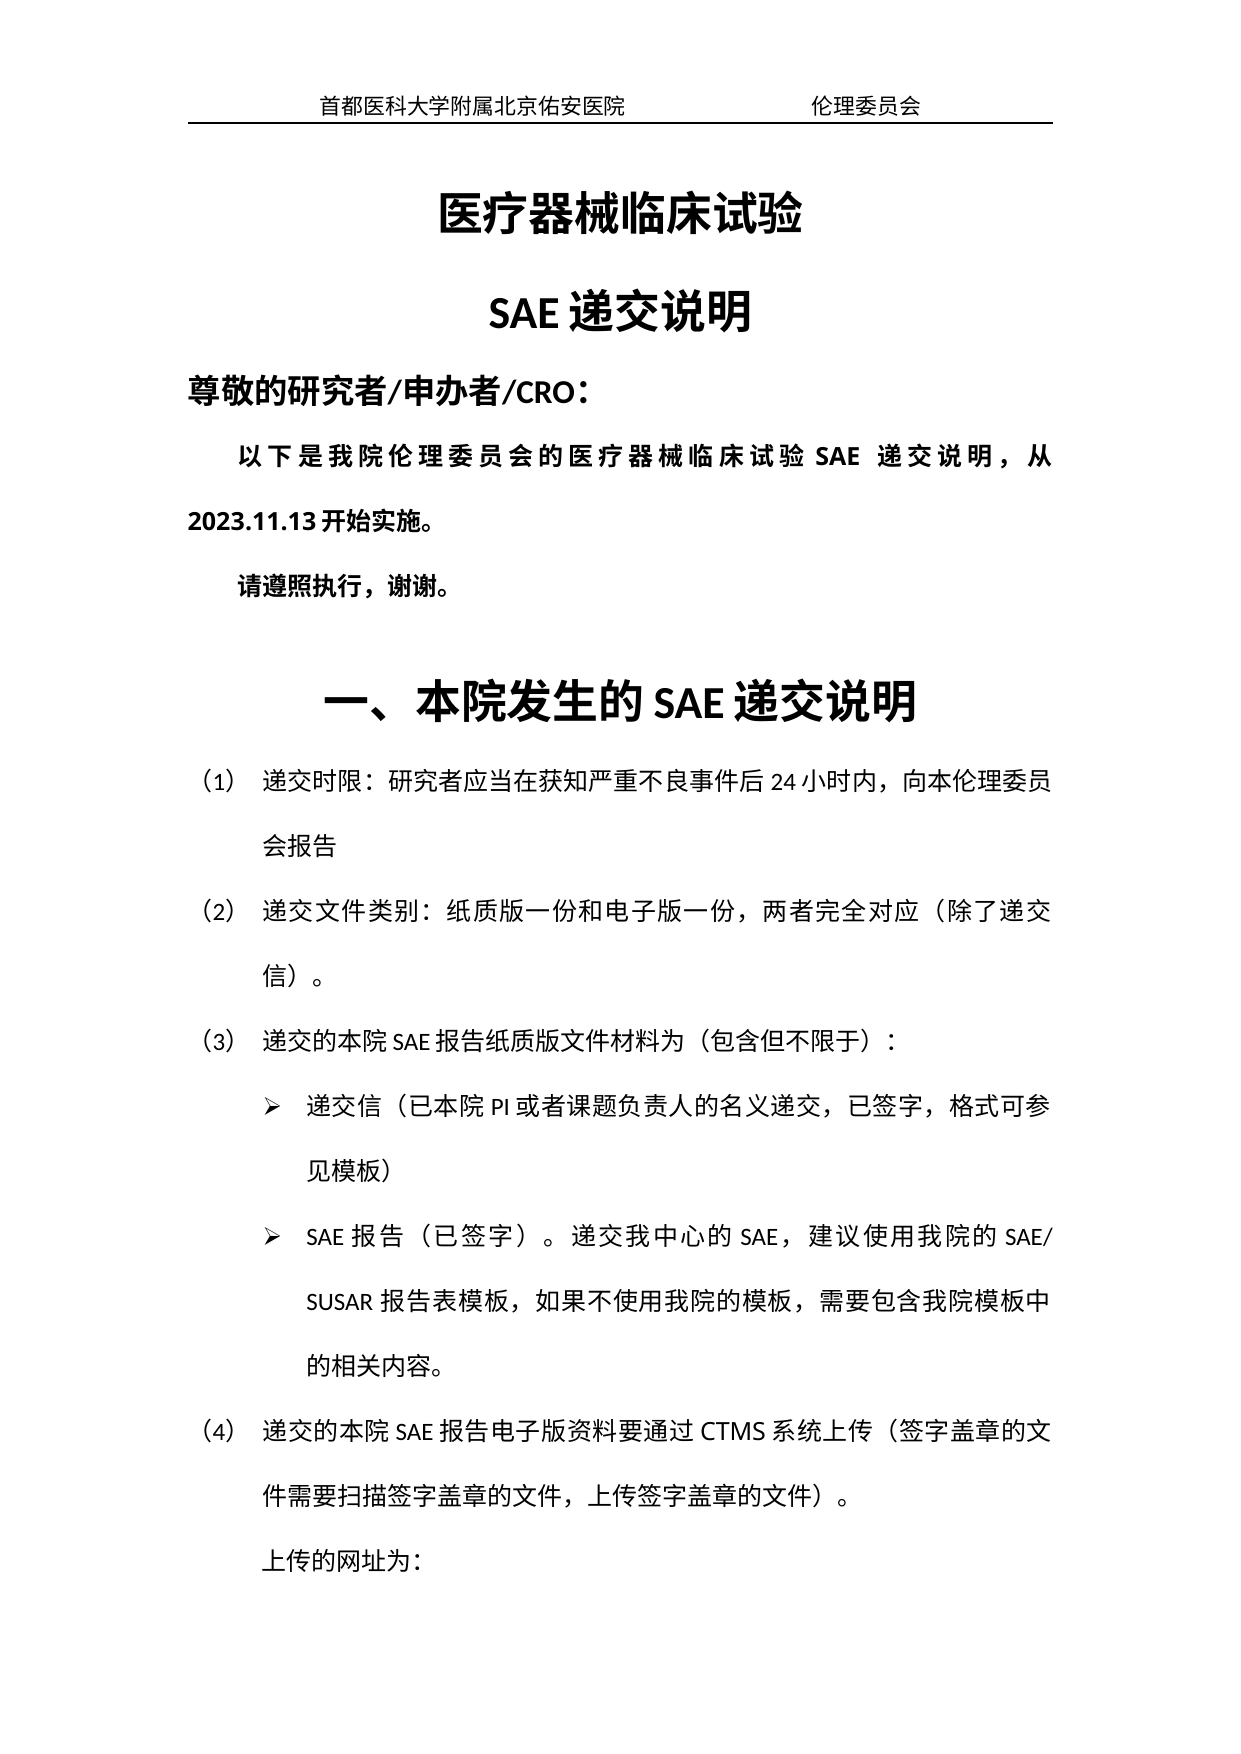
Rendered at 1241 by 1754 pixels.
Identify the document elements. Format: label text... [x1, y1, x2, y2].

text 尊敬的研究者/申办者/CRO： [187, 357, 1053, 422]
list 递交的本院SAE报告电子版资料要通过CTMS系统上传（签字盖章的文件需要扫描签字盖章的文件，上传签字盖章的文件）。 [187, 1397, 1053, 1527]
text SAE递交说明 [187, 259, 1053, 357]
list 递交信（已本院PI或者课题负责人的名义递交，已签字，格式可参见模板） [262, 1072, 1053, 1202]
list 递交时限：研究者应当在获知严重不良事件后 24 小时内，向本伦理委员会报告 [187, 747, 1053, 877]
list 递交的本院SAE报告纸质版文件材料为（包含但不限于）： [187, 1007, 1053, 1072]
text 医疗器械临床试验 [187, 162, 1053, 259]
text 以下是我院伦理委员会的医疗器械临床试验SAE 递交说明，从2023.11.13开始实施。 [187, 422, 1053, 552]
text 请遵照执行，谢谢。 [187, 552, 1053, 617]
text 一、本院发生的SAE递交说明 [187, 649, 1053, 747]
text 上传的网址为： [261, 1527, 1053, 1592]
list SAE报告（已签字）。递交我中心的SAE，建议使用我院的SAE/SUSAR 报告表模板，如果不使用我院的模板，需要包含我院模板中的相关内容。 [262, 1202, 1053, 1397]
list 递交文件类别：纸质版一份和电子版一份，两者完全对应（除了递交信）。 [187, 877, 1053, 1007]
